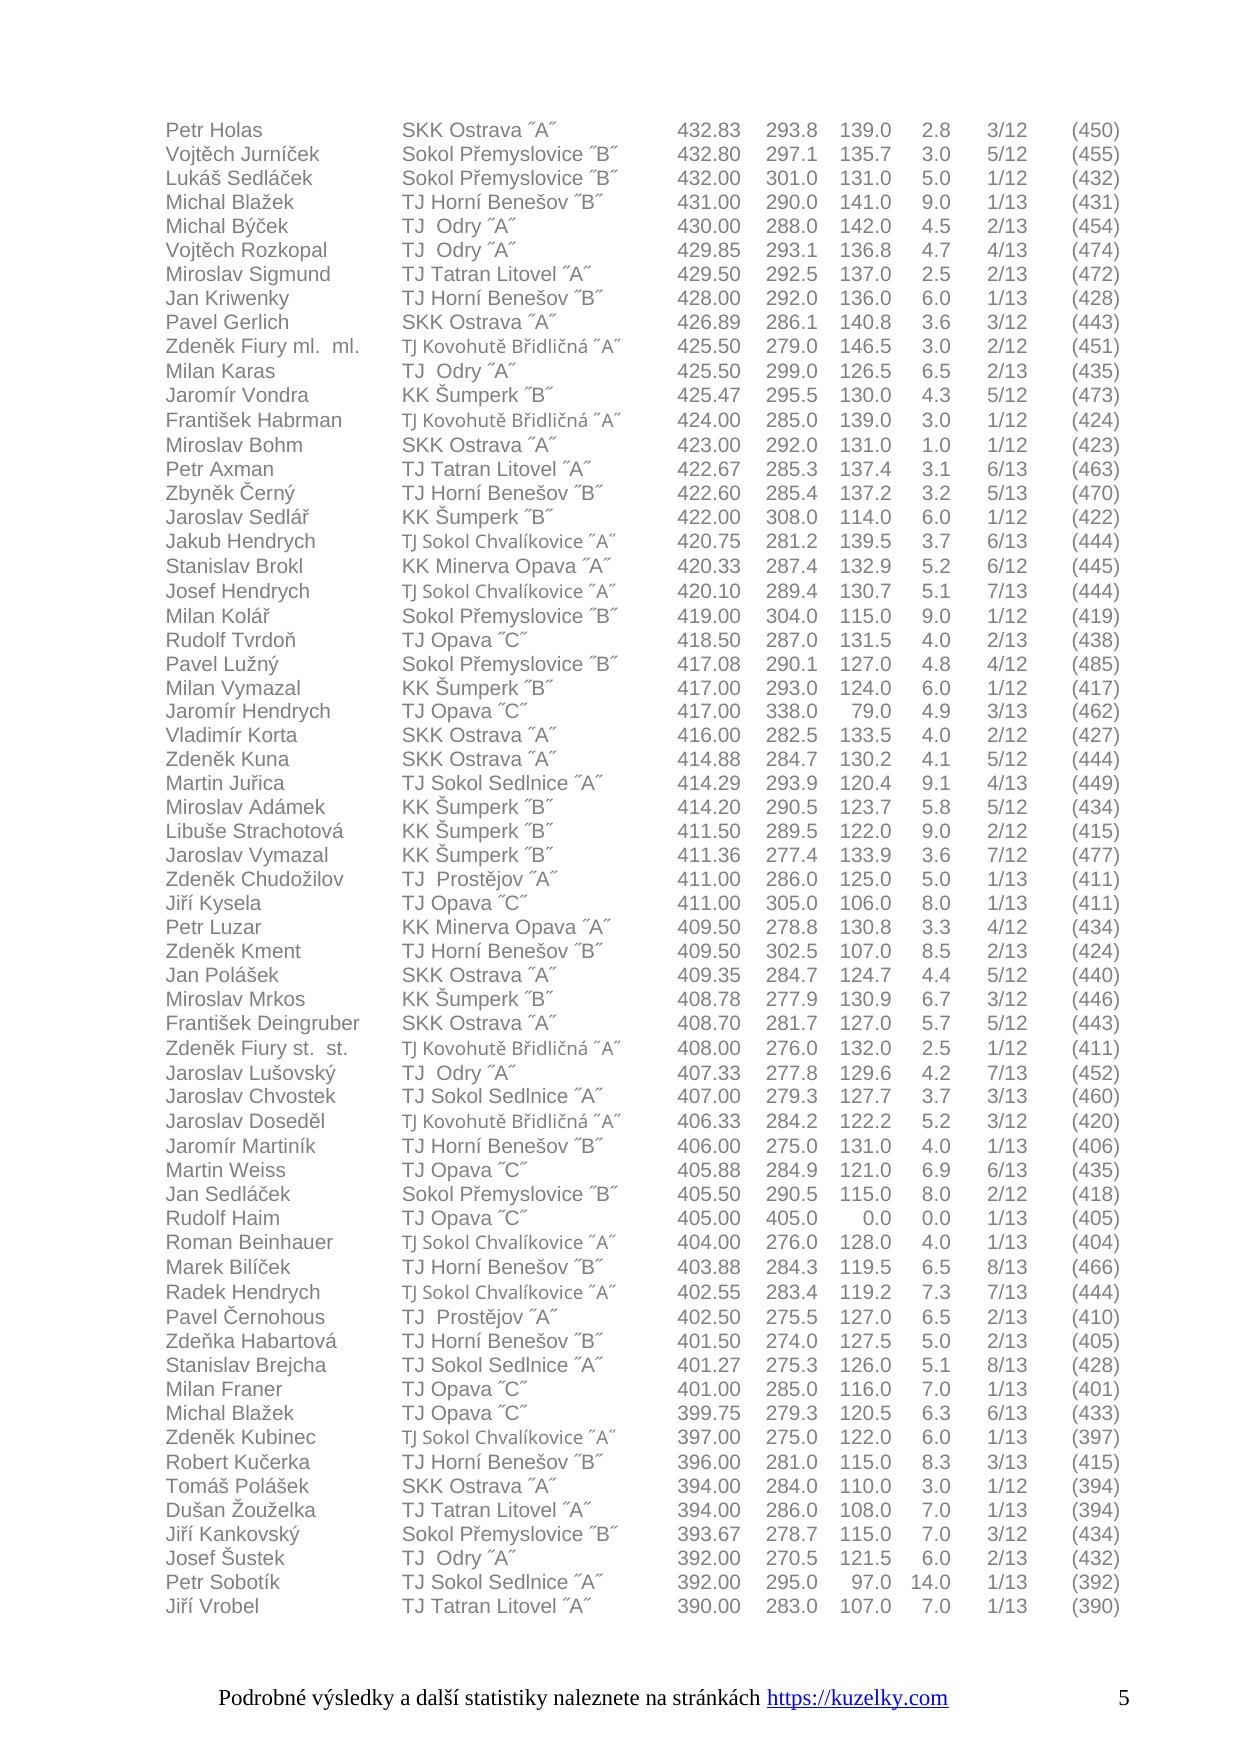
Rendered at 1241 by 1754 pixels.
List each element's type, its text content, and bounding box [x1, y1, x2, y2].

text Jaroslav Doseděl TJ Kovohutě Břidličná ˝A˝ 406.33 284.2 122.2 5.2 3/12 (420) [106, 1108, 1134, 1134]
text Jaromír Hendrych TJ Opava ˝C˝ 417.00 338.0 79.0 4.9 3/13 (462) [106, 699, 1134, 723]
text Jaroslav Lušovský TJ Odry ˝A˝ 407.33 277.8 129.6 4.2 7/13 (452) [106, 1060, 1134, 1084]
text Radek Hendrych TJ Sokol Chvalíkovice ˝A˝ 402.55 283.4 119.2 7.3 7/13 (444) [106, 1279, 1134, 1304]
text Jaroslav Sedlář KK Šumperk ˝B˝ 422.00 308.0 114.0 6.0 1/12 (422) [106, 504, 1134, 528]
text Michal Blažek TJ Horní Benešov ˝B˝ 431.00 290.0 141.0 9.0 1/13 (431) [106, 190, 1134, 214]
text Petr Luzar KK Minerva Opava ˝A˝ 409.50 278.8 130.8 3.3 4/12 (434) [106, 915, 1134, 939]
text Milan Vymazal KK Šumperk ˝B˝ 417.00 293.0 124.0 6.0 1/12 (417) [106, 675, 1134, 699]
text Marek Bilíček TJ Horní Benešov ˝B˝ 403.88 284.3 119.5 6.5 8/13 (466) [106, 1255, 1134, 1279]
text Martin Weiss TJ Opava ˝C˝ 405.88 284.9 121.0 6.9 6/13 (435) [106, 1158, 1134, 1182]
text Zdeněk Kment TJ Horní Benešov ˝B˝ 409.50 302.5 107.0 8.5 2/13 (424) [106, 939, 1134, 963]
text Petr Holas SKK Ostrava ˝A˝ 432.83 293.8 139.0 2.8 3/12 (450) [106, 118, 1134, 142]
text Milan Franer TJ Opava ˝C˝ 401.00 285.0 116.0 7.0 1/13 (401) [106, 1376, 1134, 1400]
text Jan Kriwenky TJ Horní Benešov ˝B˝ 428.00 292.0 136.0 6.0 1/13 (428) [106, 286, 1134, 310]
text Miroslav Mrkos KK Šumperk ˝B˝ 408.78 277.9 130.9 6.7 3/12 (446) [106, 987, 1134, 1011]
text Pavel Lužný Sokol Přemyslovice ˝B˝ 417.08 290.1 127.0 4.8 4/12 (485) [106, 651, 1134, 675]
text Milan Karas TJ Odry ˝A˝ 425.50 299.0 126.5 6.5 2/13 (435) [106, 359, 1134, 383]
text Zdeněk Fiury ml. ml. TJ Kovohutě Břidličná ˝A˝ 425.50 279.0 146.5 3.0 2/12 (451) [106, 334, 1134, 359]
text František Habrman TJ Kovohutě Břidličná ˝A˝ 424.00 285.0 139.0 3.0 1/12 (424) [106, 407, 1134, 433]
text Martin Juřica TJ Sokol Sedlnice ˝A˝ 414.29 293.9 120.4 9.1 4/13 (449) [106, 771, 1134, 795]
text Zbyněk Černý TJ Horní Benešov ˝B˝ 422.60 285.4 137.2 3.2 5/13 (470) [106, 481, 1134, 504]
text Zdeněk Fiury st. st. TJ Kovohutě Břidličná ˝A˝ 408.00 276.0 132.0 2.5 1/12 (411) [106, 1035, 1134, 1060]
text Libuše Strachotová KK Šumperk ˝B˝ 411.50 289.5 122.0 9.0 2/12 (415) [106, 819, 1134, 843]
text Zdeněk Chudožilov TJ Prostějov ˝A˝ 411.00 286.0 125.0 5.0 1/13 (411) [106, 867, 1134, 891]
text Josef Hendrych TJ Sokol Chvalíkovice ˝A˝ 420.10 289.4 130.7 5.1 7/13 (444) [106, 578, 1134, 603]
text Jiří Kysela TJ Opava ˝C˝ 411.00 305.0 106.0 8.0 1/13 (411) [106, 891, 1134, 915]
text Petr Sobotík TJ Sokol Sedlnice ˝A˝ 392.00 295.0 97.0 14.0 1/13 (392) [106, 1570, 1134, 1594]
text Vojtěch Rozkopal TJ Odry ˝A˝ 429.85 293.1 136.8 4.7 4/13 (474) [106, 238, 1134, 262]
text Jaromír Martiník TJ Horní Benešov ˝B˝ 406.00 275.0 131.0 4.0 1/13 (406) [106, 1134, 1134, 1158]
text Miroslav Adámek KK Šumperk ˝B˝ 414.20 290.5 123.7 5.8 5/12 (434) [106, 795, 1134, 819]
text Lukáš Sedláček Sokol Přemyslovice ˝B˝ 432.00 301.0 131.0 5.0 1/12 (432) [106, 166, 1134, 190]
text Jan Polášek SKK Ostrava ˝A˝ 409.35 284.7 124.7 4.4 5/12 (440) [106, 963, 1134, 987]
text Jaromír Vondra KK Šumperk ˝B˝ 425.47 295.5 130.0 4.3 5/12 (473) [106, 383, 1134, 407]
text Miroslav Bohm SKK Ostrava ˝A˝ 423.00 292.0 131.0 1.0 1/12 (423) [106, 433, 1134, 457]
text Stanislav Brokl KK Minerva Opava ˝A˝ 420.33 287.4 132.9 5.2 6/12 (445) [106, 554, 1134, 578]
text František Deingruber SKK Ostrava ˝A˝ 408.70 281.7 127.0 5.7 5/12 (443) [106, 1011, 1134, 1035]
text Stanislav Brejcha TJ Sokol Sedlnice ˝A˝ 401.27 275.3 126.0 5.1 8/13 (428) [106, 1352, 1134, 1376]
text Zdeňka Habartová TJ Horní Benešov ˝B˝ 401.50 274.0 127.5 5.0 2/13 (405) [106, 1328, 1134, 1352]
text Jiří Kankovský Sokol Přemyslovice ˝B˝ 393.67 278.7 115.0 7.0 3/12 (434) [106, 1522, 1134, 1546]
text Miroslav Sigmund TJ Tatran Litovel ˝A˝ 429.50 292.5 137.0 2.5 2/13 (472) [106, 262, 1134, 286]
text Michal Blažek TJ Opava ˝C˝ 399.75 279.3 120.5 6.3 6/13 (433) [106, 1400, 1134, 1424]
text Jaroslav Vymazal KK Šumperk ˝B˝ 411.36 277.4 133.9 3.6 7/12 (477) [106, 843, 1134, 867]
text Pavel Černohous TJ Prostějov ˝A˝ 402.50 275.5 127.0 6.5 2/13 (410) [106, 1304, 1134, 1328]
text Milan Kolář Sokol Přemyslovice ˝B˝ 419.00 304.0 115.0 9.0 1/12 (419) [106, 603, 1134, 627]
text Vojtěch Jurníček Sokol Přemyslovice ˝B˝ 432.80 297.1 135.7 3.0 5/12 (455) [106, 142, 1134, 166]
text Dušan Žouželka TJ Tatran Litovel ˝A˝ 394.00 286.0 108.0 7.0 1/13 (394) [106, 1498, 1134, 1522]
text Rudolf Tvrdoň TJ Opava ˝C˝ 418.50 287.0 131.5 4.0 2/13 (438) [106, 627, 1134, 651]
text Roman Beinhauer TJ Sokol Chvalíkovice ˝A˝ 404.00 276.0 128.0 4.0 1/13 (404) [106, 1229, 1134, 1255]
text Michal Býček TJ Odry ˝A˝ 430.00 288.0 142.0 4.5 2/13 (454) [106, 214, 1134, 238]
text Petr Axman TJ Tatran Litovel ˝A˝ 422.67 285.3 137.4 3.1 6/13 (463) [106, 457, 1134, 481]
text Zdeněk Kubinec TJ Sokol Chvalíkovice ˝A˝ 397.00 275.0 122.0 6.0 1/13 (397) [106, 1424, 1134, 1450]
text Zdeněk Kuna SKK Ostrava ˝A˝ 414.88 284.7 130.2 4.1 5/12 (444) [106, 747, 1134, 771]
text Jaroslav Chvostek TJ Sokol Sedlnice ˝A˝ 407.00 279.3 127.7 3.7 3/13 (460) [106, 1084, 1134, 1108]
text Robert Kučerka TJ Horní Benešov ˝B˝ 396.00 281.0 115.0 8.3 3/13 (415) [106, 1450, 1134, 1474]
text Jiří Vrobel TJ Tatran Litovel ˝A˝ 390.00 283.0 107.0 7.0 1/13 (390) [106, 1594, 1134, 1618]
text Vladimír Korta SKK Ostrava ˝A˝ 416.00 282.5 133.5 4.0 2/12 (427) [106, 723, 1134, 747]
text Jakub Hendrych TJ Sokol Chvalíkovice ˝A˝ 420.75 281.2 139.5 3.7 6/13 (444) [106, 528, 1134, 554]
text Rudolf Haim TJ Opava ˝C˝ 405.00 405.0 0.0 0.0 1/13 (405) [106, 1206, 1134, 1229]
text Pavel Gerlich SKK Ostrava ˝A˝ 426.89 286.1 140.8 3.6 3/12 (443) [106, 310, 1134, 334]
text Josef Šustek TJ Odry ˝A˝ 392.00 270.5 121.5 6.0 2/13 (432) [106, 1546, 1134, 1570]
text Tomáš Polášek SKK Ostrava ˝A˝ 394.00 284.0 110.0 3.0 1/12 (394) [106, 1474, 1134, 1498]
text Jan Sedláček Sokol Přemyslovice ˝B˝ 405.50 290.5 115.0 8.0 2/12 (418) [106, 1182, 1134, 1206]
